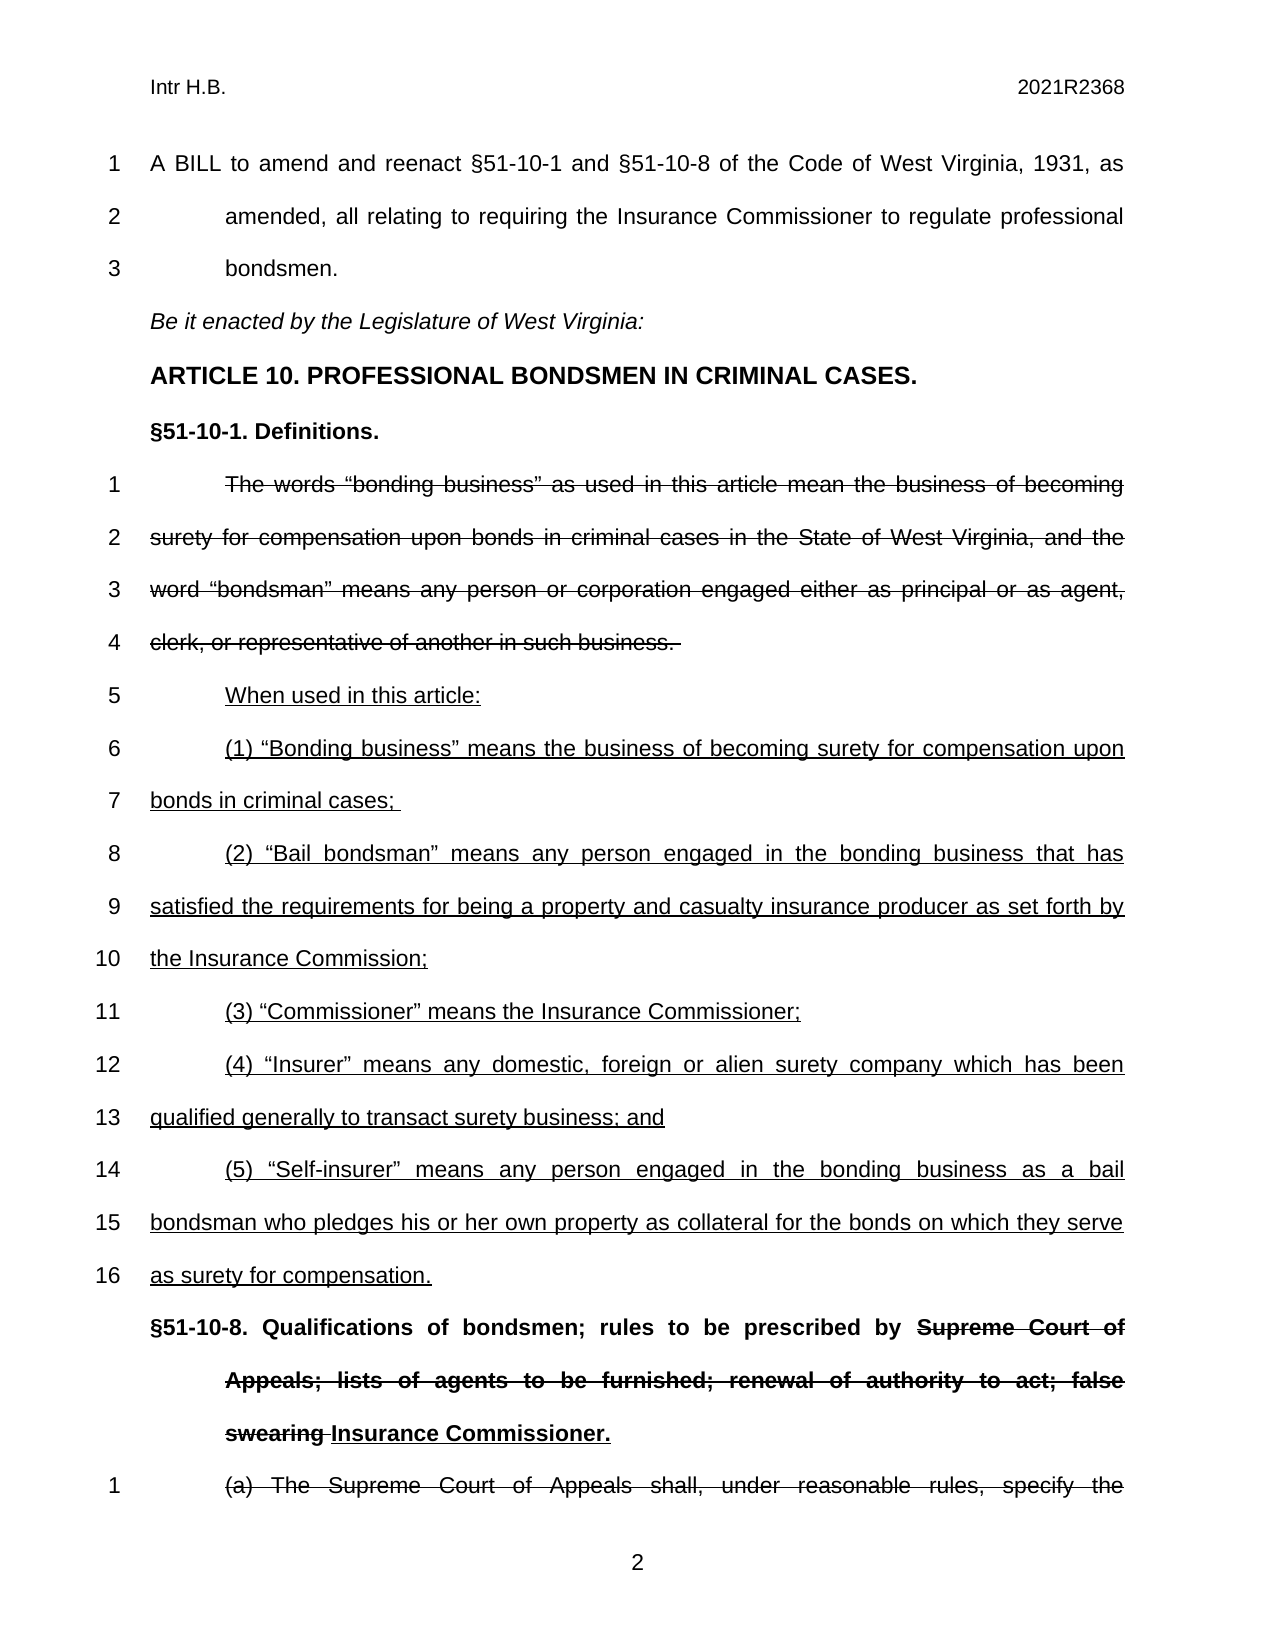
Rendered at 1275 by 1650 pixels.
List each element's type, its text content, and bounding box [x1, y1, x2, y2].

text The words “bonding business” as used in this article mean the business of becoming surety for compensation upon bonds in criminal cases in the State of West Virginia, and the word “bondsman” means any person or corporation engaged either as principal or as agent, clerk, or representative of another in such business. [150, 592, 1125, 656]
text (3) “Commissioner” means the Insurance Commissioner; [150, 998, 1125, 1024]
subtitle ARTICLE 10. PROFESSIONAL BONDSMEN IN CRIMINAL CASES. [150, 361, 1125, 389]
text (1) “Bonding business” means the business of becoming surety for compensation upon bonds in criminal cases; [150, 734, 1125, 814]
text (5) “Self-insurer” means any person engaged in the bonding business as a bail bondsman who pledges his or her own property as collateral for the bonds on which they serve as surety for compensation. [150, 1156, 1125, 1288]
text (4) “Insurer” means any domestic, foreign or alien surety company which has been qualified generally to transact surety business; and [150, 1051, 1125, 1130]
text The words “bonding business” as used in this article mean the business of becoming surety for compensation upon bonds in criminal cases in the State of West Virginia, and the word “bondsman” means any person or corporation engaged either as principal or as agent, clerk, or representative of another in such business. [150, 539, 1125, 591]
title A BILL to amend and reenact §51-10-1 and §51-10-8 of the Code of West Virginia, 1931, as amended, all relating to requiring the Insurance Commissioner to regulate professional bondsmen. [150, 150, 1125, 282]
subtitle §51-10-8. Qualifications of bondsmen; rules to be prescribed by Supreme Court of Appeals; lists of agents to be furnished; renewal of authority to act; false swearing Insurance Commissioner. [150, 1314, 1125, 1446]
text When used in this article: [150, 682, 1125, 708]
text Be it enacted by the Legislature of West Virginia: [150, 308, 1125, 334]
text (2) “Bail bondsman” means any person engaged in the bonding business that has satisfied the requirements for being a property and casualty insurance producer as set forth by the Insurance Commission; [150, 840, 1125, 915]
text The words “bonding business” as used in this article mean the business of becoming surety for compensation upon bonds in criminal cases in the State of West Virginia, and the word “bondsman” means any person or corporation engaged either as principal or as agent, clerk, or representative of another in such business. [150, 471, 1125, 538]
text (2) “Bail bondsman” means any person engaged in the bonding business that has satisfied the requirements for being a property and casualty insurance producer as set forth by the Insurance Commission; [150, 917, 1125, 972]
subtitle §51-10-1. Definitions. [150, 418, 1125, 445]
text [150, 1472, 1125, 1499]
